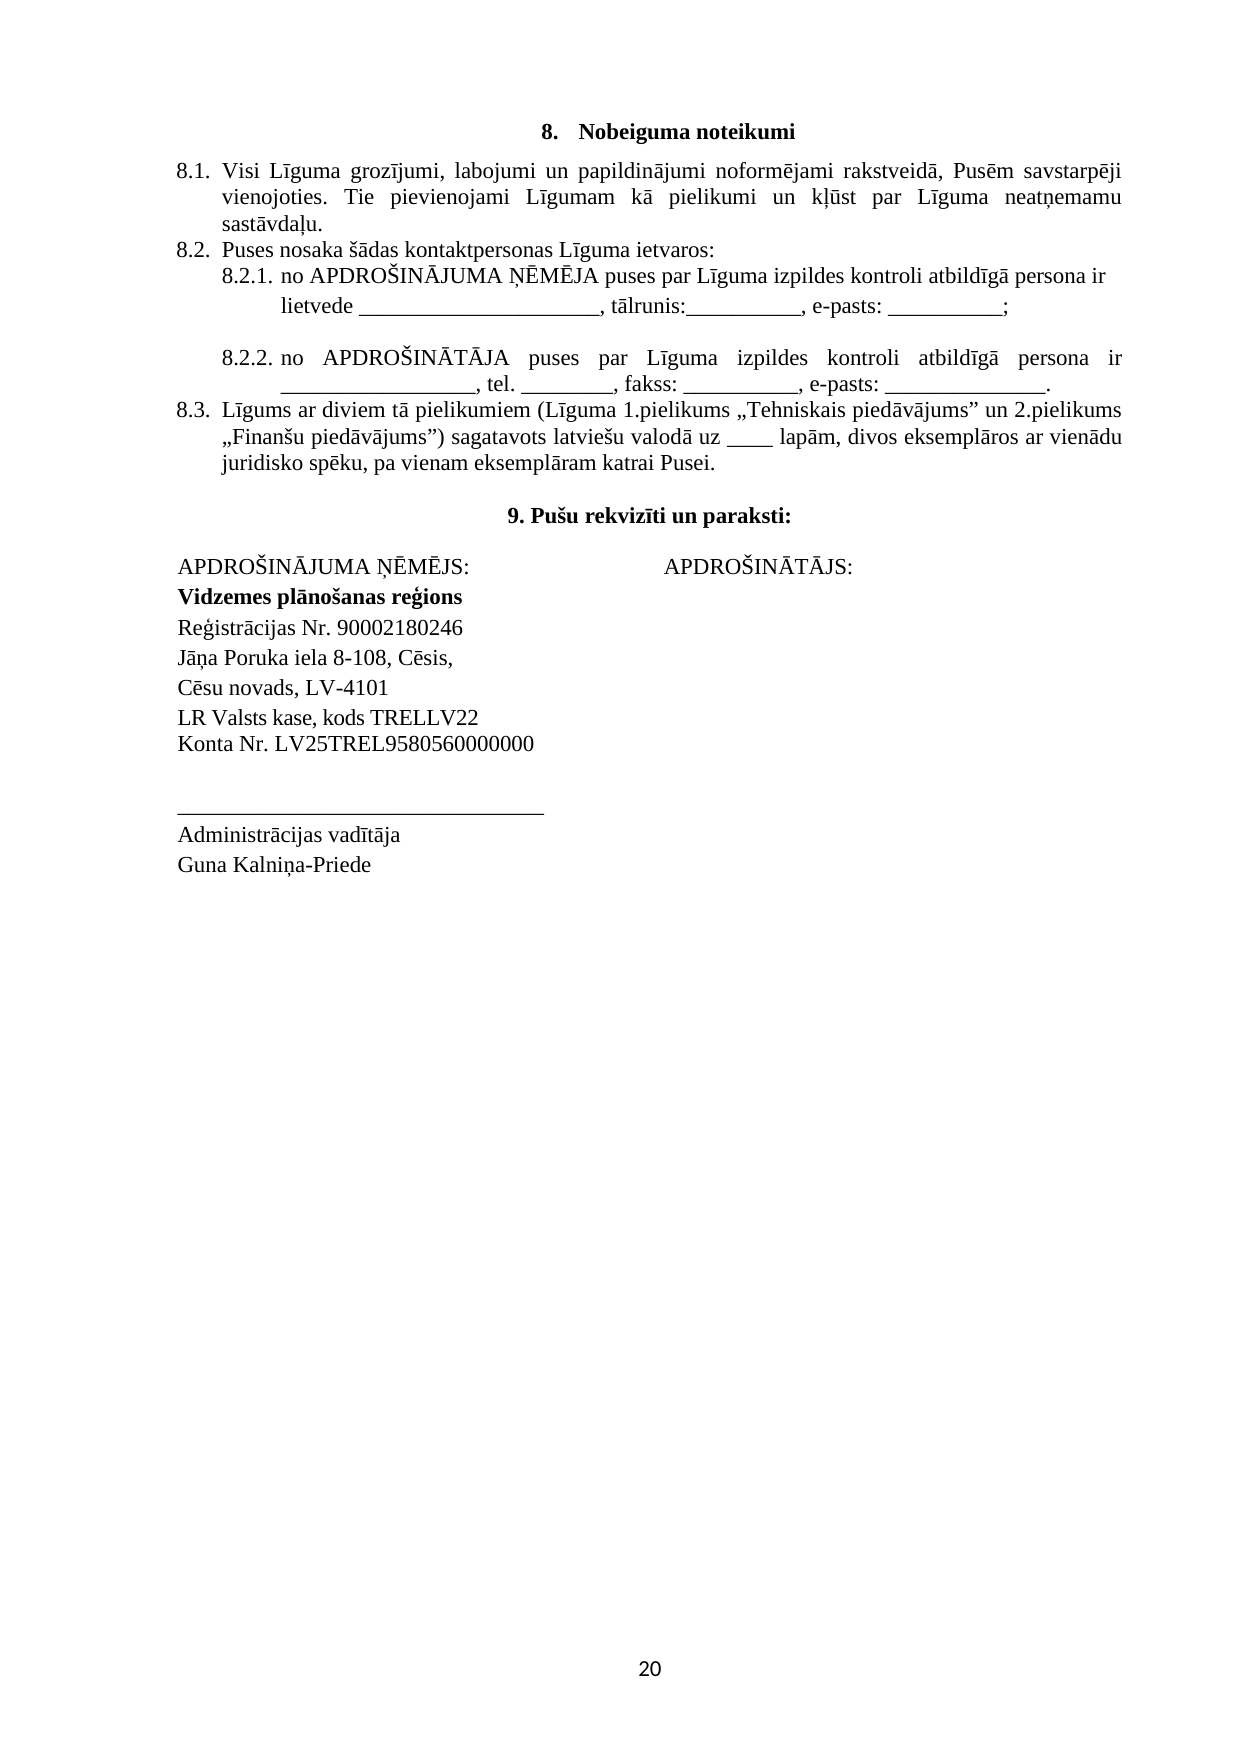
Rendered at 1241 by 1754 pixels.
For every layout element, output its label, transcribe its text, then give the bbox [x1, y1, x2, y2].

list no APDROŠINĀTĀJA puses par Līguma izpildes kontroli atbildīgā persona ir _________________, tel. ________, fakss: __________, e-pasts: ______________. [222, 344, 1122, 396]
list Visi Līguma grozījumi, labojumi un papildinājumi noformējami rakstveidā, Pusēm savstarpēji vienojoties. Tie pievienojami Līgumam kā pielikumi un kļūst par Līguma neatņemamu sastāvdaļu. [176, 157, 1122, 236]
table_header APDROŠINĀJUMA ŅĒMĒJS: Vidzemes plānošanas reģions Reģistrācijas Nr. 90002180246 Jāņa Poruka iela 8-108, Cēsis, Cēsu novads, LV-4101 LR Valsts kase, kods TRELLV22 Konta Nr. LV25TREL9580560000000 ________________________________ Administrācijas vadītāja Guna Kalniņa-Priede [166, 553, 652, 882]
list Līgums ar diviem tā pielikumiem (Līguma 1.pielikums „Tehniskais piedāvājums” un 2.pielikums „Finanšu piedāvājums”) sagatavots latviešu valodā uz ____ lapām, divos eksemplāros ar vienādu juridisko spēku, pa vienam eksemplāram katrai Pusei. [176, 396, 1122, 475]
table_header APDROŠINĀTĀJS: [652, 553, 1133, 882]
list Nobeiguma noteikumi [214, 118, 1122, 144]
list Puses nosaka šādas kontaktpersonas Līguma ietvaros: [176, 236, 1122, 262]
text 9. Pušu rekvizīti un paraksti: [177, 502, 1122, 528]
list no APDROŠINĀJUMA ŅĒMĒJA puses par Līguma izpildes kontroli atbildīgā persona ir lietvede _____________________, tālrunis:__________, e-pasts: __________; [222, 262, 1122, 319]
